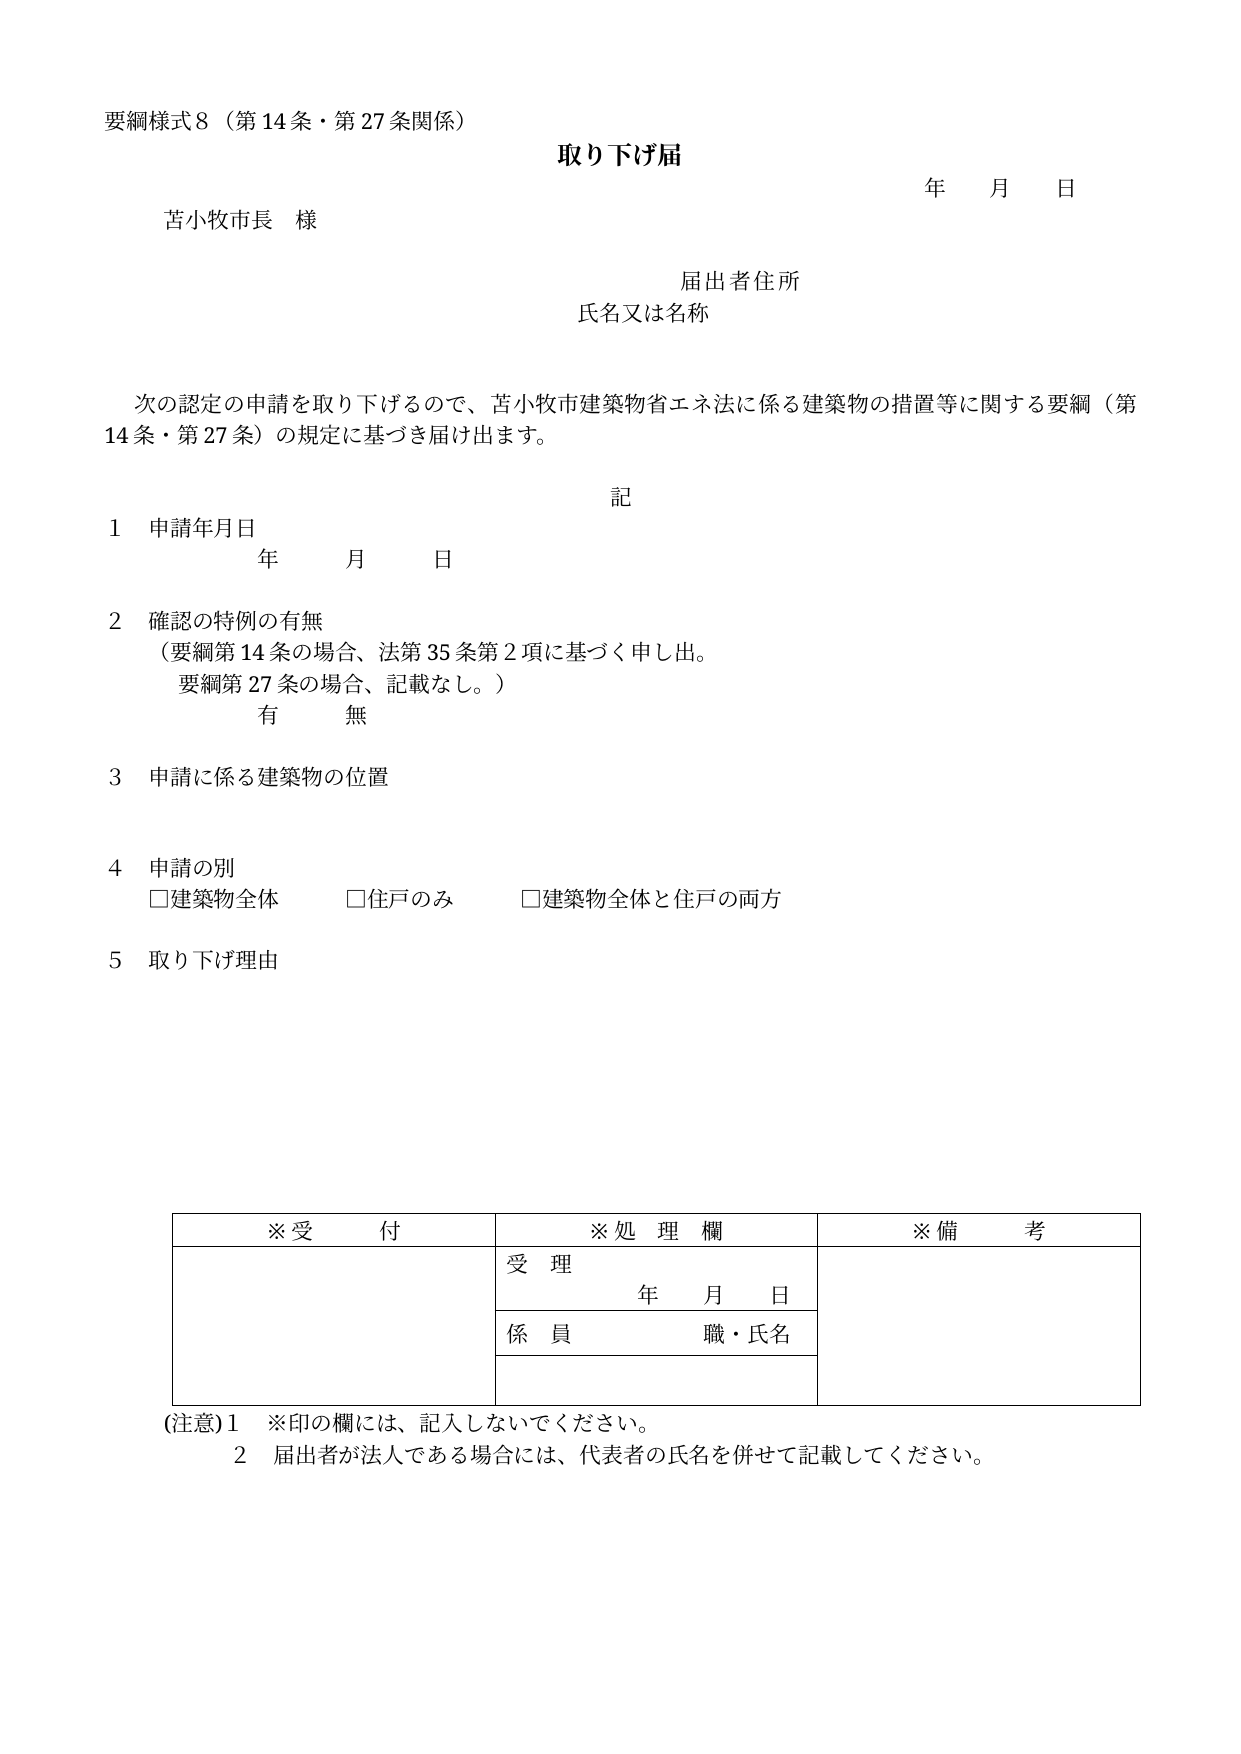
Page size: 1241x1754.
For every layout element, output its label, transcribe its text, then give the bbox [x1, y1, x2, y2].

text 記 [104, 480, 1138, 511]
table_header ※ 備 考 [818, 1214, 1140, 1246]
text （要綱第14条の場合、法第35条第２項に基づく申し出。 [148, 635, 1138, 667]
text □建築物全体 □住戸のみ □建築物全体と住戸の両方 [104, 882, 1138, 914]
text 届出者住所 [164, 264, 1077, 296]
text 年 月 日 [104, 543, 1138, 574]
table_cell 係 員 職・氏名 [496, 1311, 817, 1354]
text 氏名又は名称 [164, 296, 1077, 327]
text 要綱第27条の場合、記載なし。） [178, 667, 1138, 698]
text (注意)１ ※印の欄には、記入しないでください。 [164, 1406, 1077, 1438]
text 苫小牧市長 様 [164, 203, 1077, 234]
text 取り下げ届 [163, 136, 1077, 172]
text 有 無 [104, 698, 1138, 730]
text ２ 確認の特例の有無 [104, 604, 1138, 635]
text ４ 申請の別 [104, 851, 1138, 882]
table_cell [818, 1247, 1140, 1405]
table_cell 受 理 年 月 日 [496, 1247, 817, 1310]
table_header ※ 処 理 欄 [496, 1214, 817, 1246]
text １ 申請年月日 [104, 511, 1138, 543]
table_cell [173, 1247, 495, 1405]
table_cell [496, 1356, 817, 1405]
text 年 月 日 [164, 172, 1077, 203]
table_header ※ 受 付 [173, 1214, 495, 1246]
text ３ 申請に係る建築物の位置 [104, 760, 1138, 791]
text 要綱様式８（第14条・第27条関係） [104, 104, 1136, 136]
text 次の認定の申請を取り下げるので、苫小牧市建築物省エネ法に係る建築物の措置等に関する要綱（第14条・第27条）の規定に基づき届け出ます。 [104, 387, 1138, 450]
text ２ 届出者が法人である場合には、代表者の氏名を併せて記載してください。 [164, 1438, 1077, 1469]
text ５ 取り下げ理由 [104, 943, 1138, 975]
